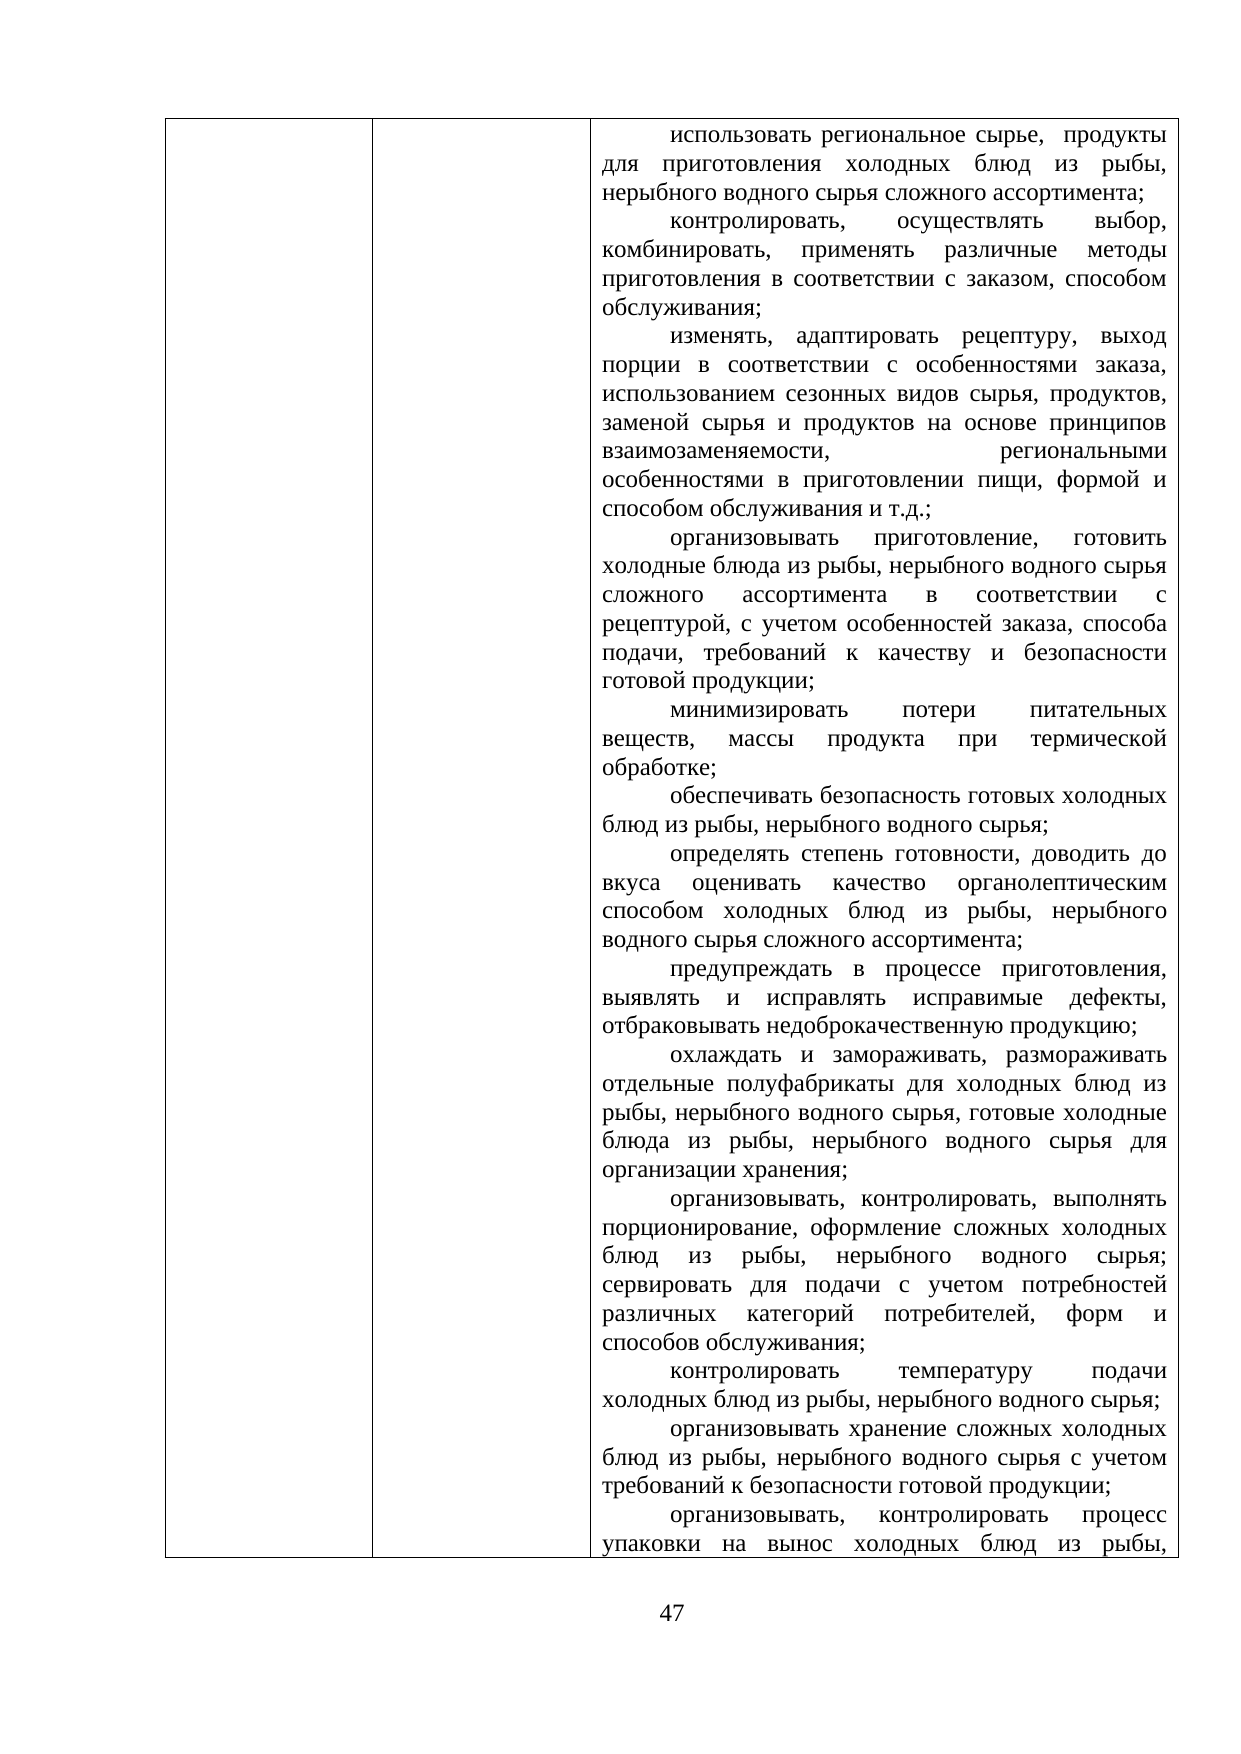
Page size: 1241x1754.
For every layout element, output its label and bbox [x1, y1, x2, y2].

table_cell [591, 119, 1178, 1557]
